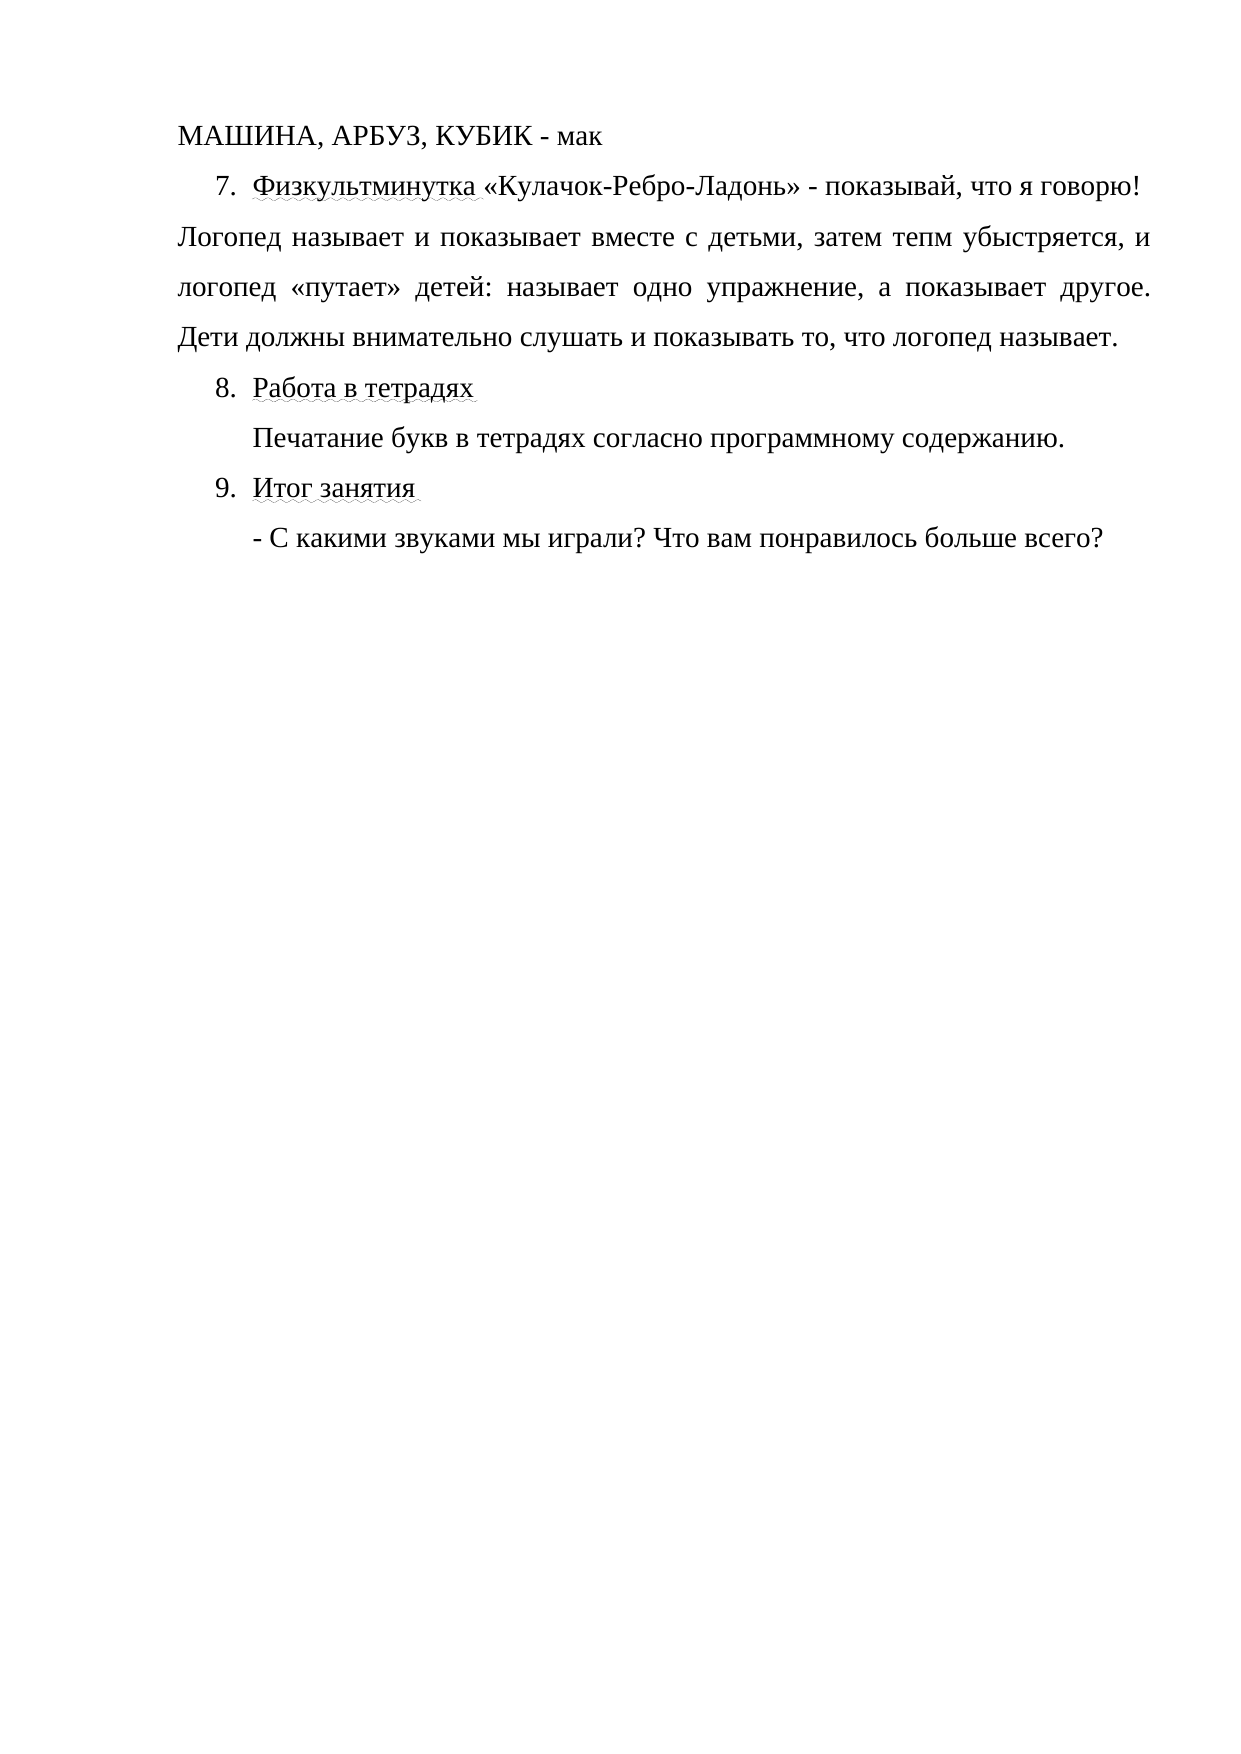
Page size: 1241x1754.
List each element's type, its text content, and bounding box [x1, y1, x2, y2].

text МАШИНА, АРБУЗ, КУБИК - мак [177, 118, 1152, 152]
list - С какими звуками мы играли? Что вам понравилось больше всего? [252, 521, 1152, 554]
list Печатание букв в тетрадях согласно программному содержанию. [252, 420, 1152, 453]
list Работа в тетрадях [215, 370, 1152, 403]
list Итог занятия [215, 470, 1152, 504]
text Логопед называет и показывает вместе с детьми, затем тепм убыстряется, и логопед «путает» детей: называет одно упражнение, а показывает другое. Дети должны внимательно слушать и показывать то, что логопед называет. [177, 219, 1152, 353]
list Физкультминутка «Кулачок-Ребро-Ладонь» - показывай, что я говорю! [215, 168, 1152, 202]
